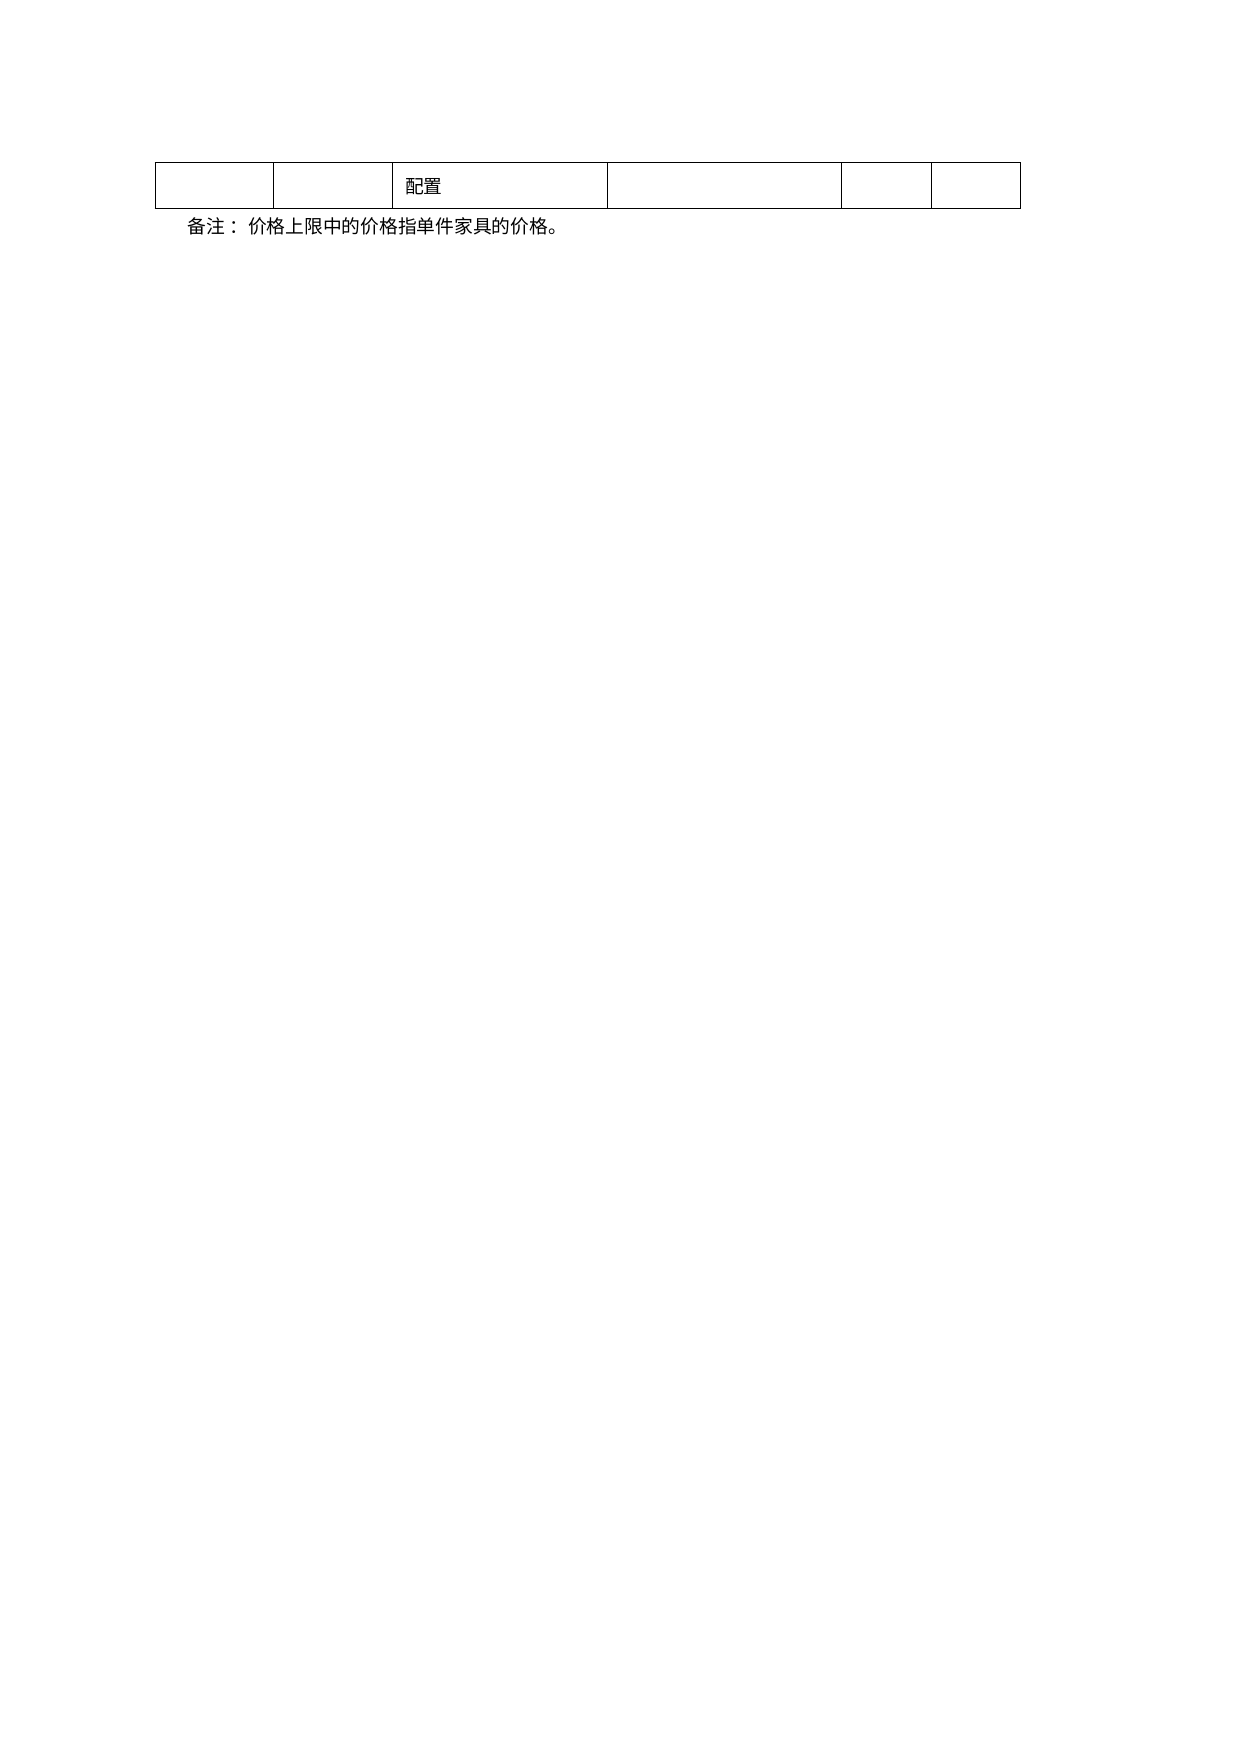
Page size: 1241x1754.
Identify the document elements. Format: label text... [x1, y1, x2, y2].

table_cell 视会议室使用面积情况配置 [393, 163, 607, 208]
table_cell 15 [842, 163, 931, 208]
table_cell 会议椅 [156, 163, 273, 208]
table_cell [274, 163, 392, 208]
text 备注 ：价格上限中的价格指单件家具的价格。 [187, 209, 1053, 242]
table_cell 800 [608, 163, 841, 208]
